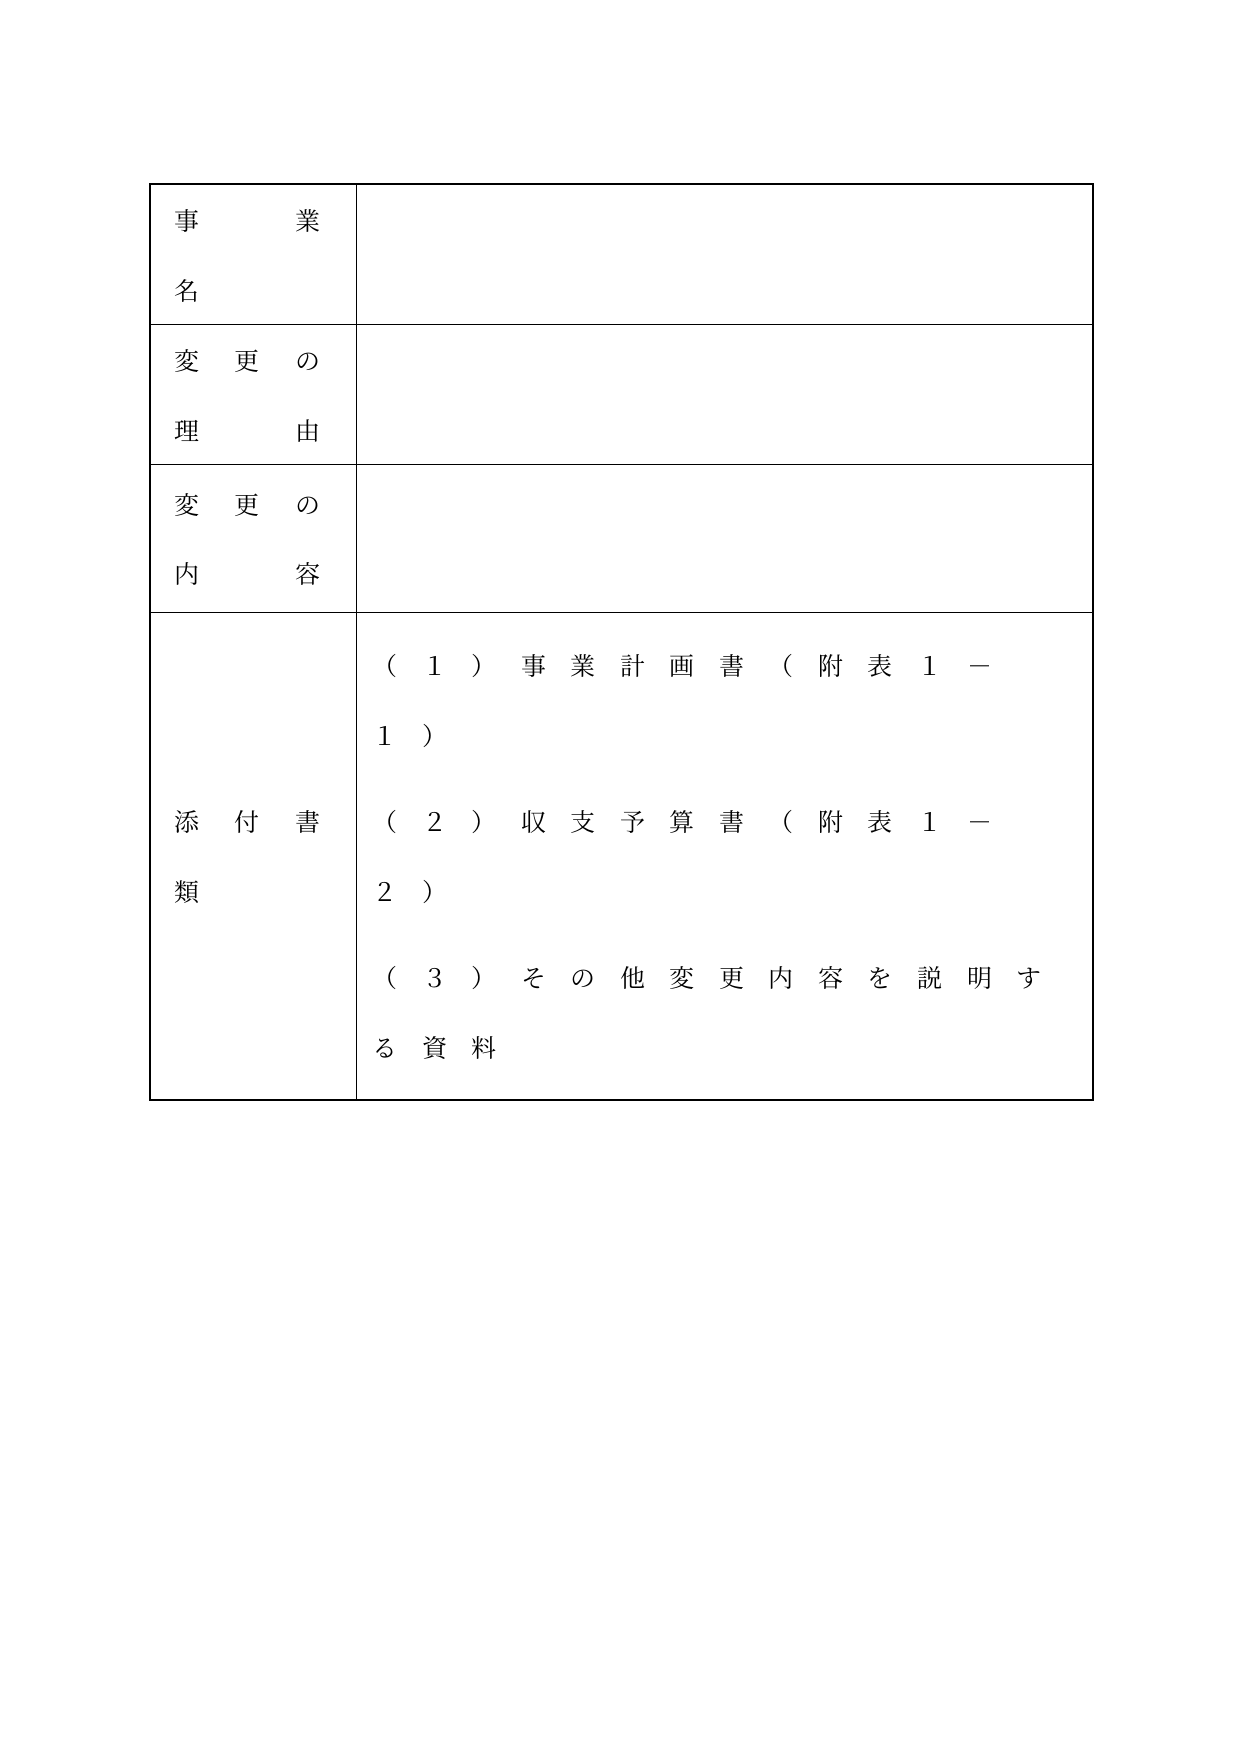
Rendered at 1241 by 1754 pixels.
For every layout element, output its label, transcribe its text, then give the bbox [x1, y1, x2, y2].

table_header 事 業 名 [151, 185, 356, 324]
table_cell 変更の内容 [151, 465, 356, 612]
table_cell [357, 465, 1092, 612]
table_cell 添付書類 [151, 613, 356, 1098]
table_cell 変更の理由 [151, 325, 356, 464]
table_cell [357, 325, 1092, 464]
table_header [357, 185, 1092, 324]
table_cell （１）事業計画書（附表１－１） （２）収支予算書（附表１－２） （３）その他変更内容を説明する資料 [357, 613, 1092, 1098]
